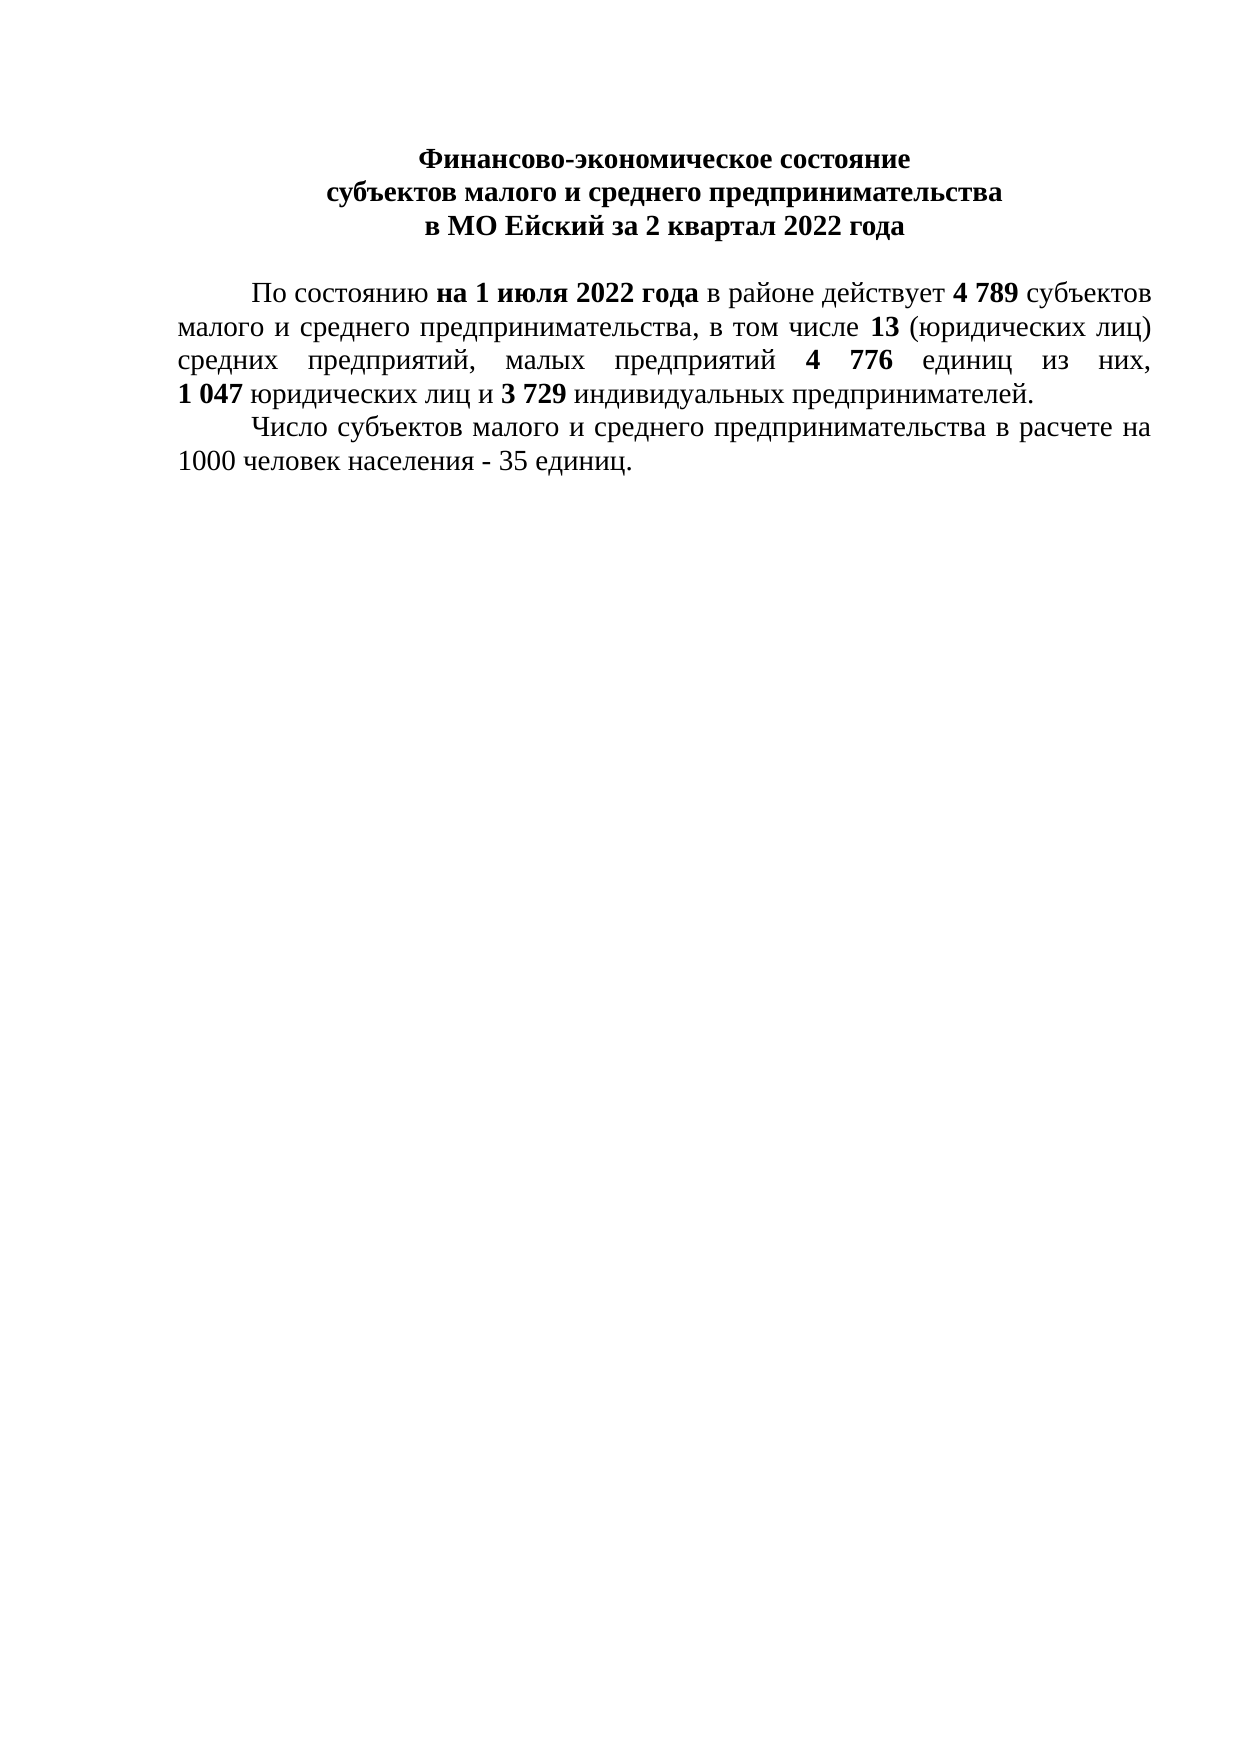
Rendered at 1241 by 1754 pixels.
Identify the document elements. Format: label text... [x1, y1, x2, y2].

text По состоянию на 1 июля 2022 года в районе действует 4 789 субъектов малого и среднего предпринимательства, в том числе 13 (юридических лиц) средних предприятий, малых предприятий 4 776 единиц из них, 1 047 юридических лиц и 3 729 индивидуальных предпринимателей. [177, 275, 1152, 409]
text Финансово-экономическое состояние [177, 141, 1152, 174]
text Число субъектов малого и среднего предпринимательства в расчете на 1000 человек населения - 35 единиц. [177, 409, 1152, 476]
text в МО Ейский за 2 квартал 2022 года [177, 208, 1152, 242]
text субъектов малого и среднего предпринимательства [177, 174, 1152, 208]
